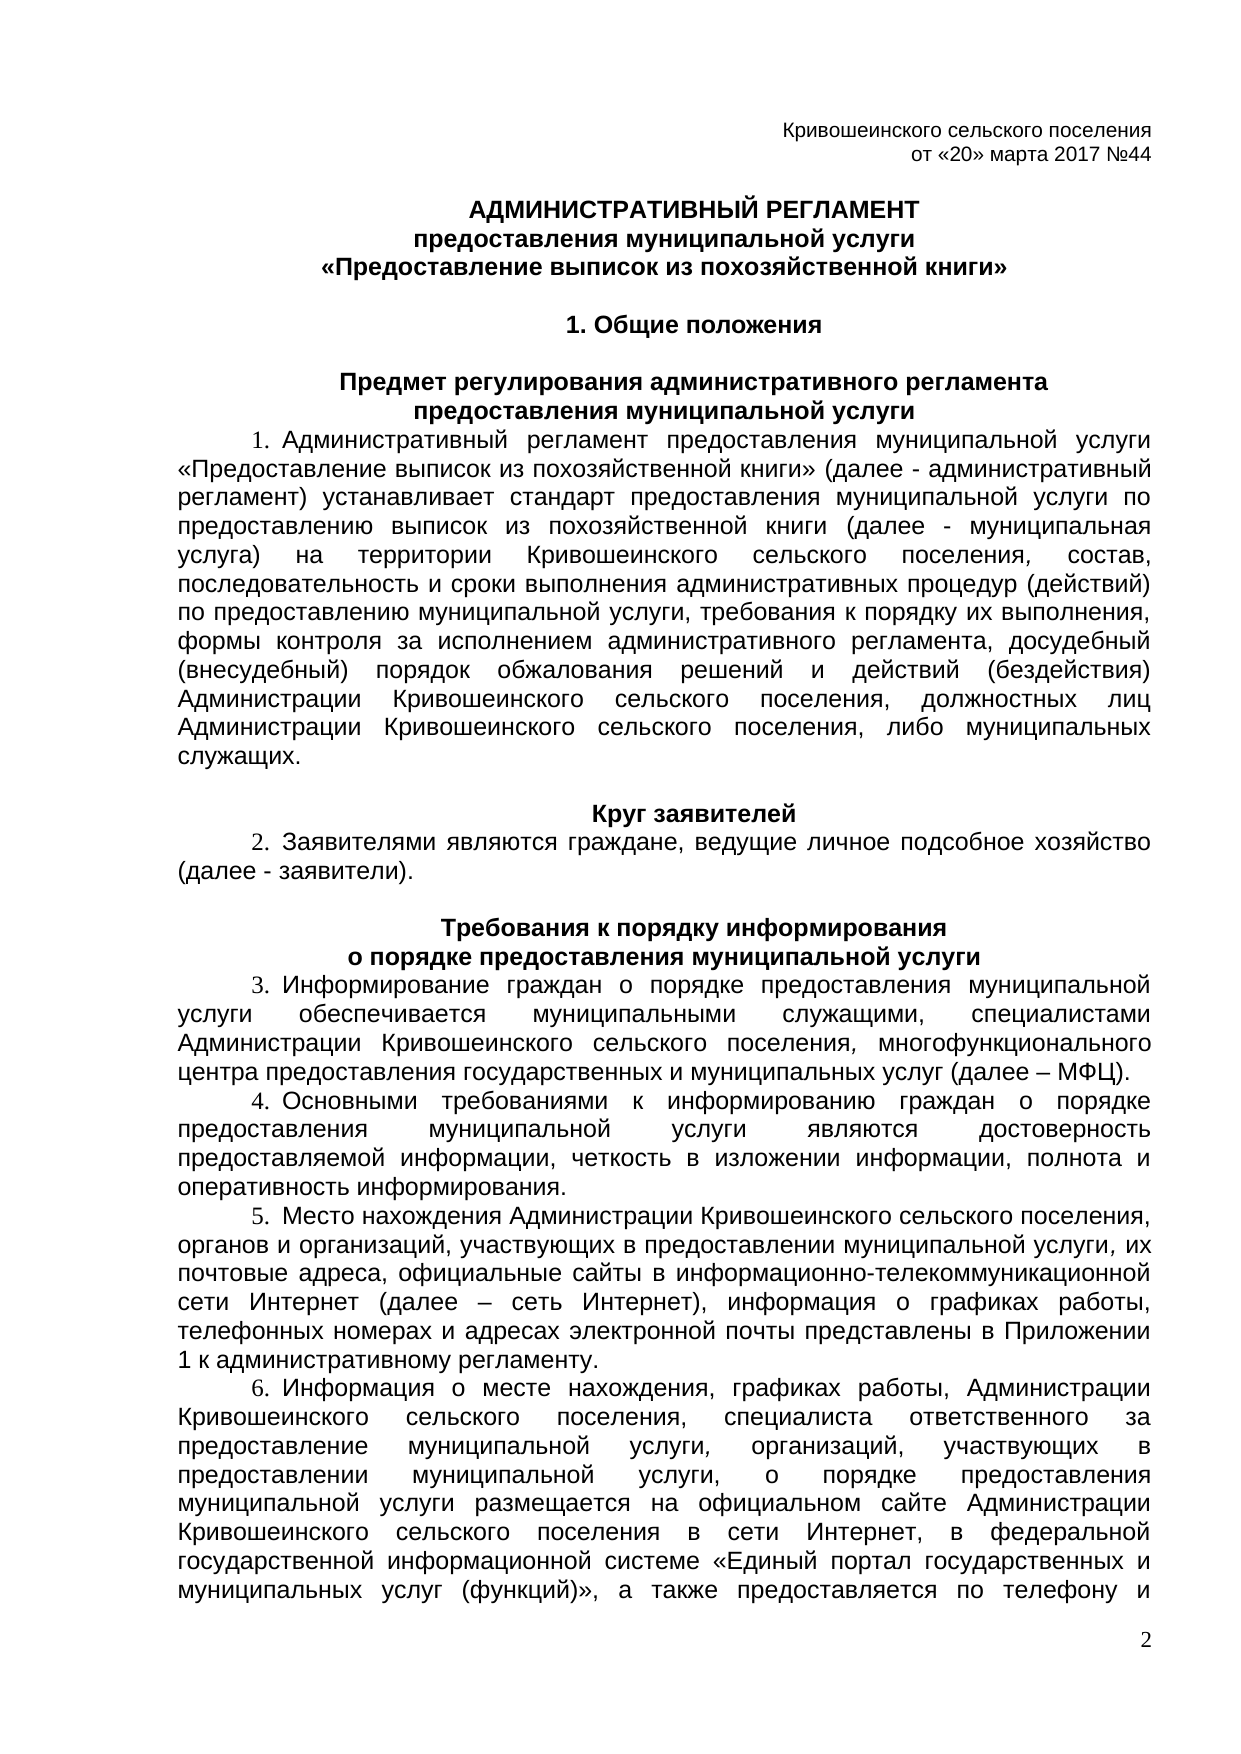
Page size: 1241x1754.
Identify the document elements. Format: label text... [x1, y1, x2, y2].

list Административный регламент предоставления муниципальной услуги «Предоставление выписок из похозяйственной книги» (далее - административный регламент) устанавливает стандарт предоставления муниципальной услуги по предоставлению выписок из похозяйственной книги (далее - муниципальная услуга) на территории Кривошеинского сельского поселения, состав, последовательность и сроки выполнения административных процедур (действий) по предоставлению муниципальной услуги, требования к порядку их выполнения, формы контроля за исполнением административного регламента, досудебный (внесудебный) порядок обжалования решений и действий (бездействия) Администрации Кривошеинского сельского поселения, должностных лиц Администрации Кривошеинского сельского поселения, либо муниципальных служащих. [177, 425, 1152, 770]
list Основными требованиями к информированию граждан о порядке предоставления муниципальной услуги являются достоверность предоставляемой информации, четкость в изложении информации, полнота и оперативность информирования. [177, 1086, 1152, 1201]
text Кривошеинского сельского поселения [177, 118, 1152, 142]
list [177, 1373, 1152, 1603]
text АДМИНИСТРАТИВНЫЙ РЕГЛАМЕНТ [177, 195, 1152, 223]
list Место нахождения Администрации Кривошеинского сельского поселения, органов и организаций, участвующих в предоставлении муниципальной услуги, их почтовые адреса, официальные сайты в информационно-телекоммуникационной сети Интернет (далее – сеть Интернет), информация о графиках работы, телефонных номерах и адресах электронной почты представлены в Приложении 1 к административному регламенту. [177, 1201, 1152, 1373]
list Информирование граждан о порядке предоставления муниципальной услуги обеспечивается муниципальными служащими, специалистами Администрации Кривошеинского сельского поселения, многофункционального центра предоставления государственных и муниципальных услуг (далее – МФЦ). [177, 971, 1152, 1086]
text Требования к порядку информирования о порядке предоставления муниципальной услуги [177, 913, 1152, 971]
text Круг заявителей [177, 799, 1152, 827]
text «Предоставление выписок из похозяйственной книги» [177, 252, 1152, 281]
text от «20» марта 2017 №44 [177, 142, 1152, 166]
text Предмет регулирования административного регламента предоставления муниципальной услуги [177, 367, 1152, 425]
text 1. Общие положения [177, 310, 1152, 338]
list Заявителями являются граждане, ведущие личное подсобное хозяйство (далее - заявители). [177, 827, 1152, 885]
text предоставления муниципальной услуги [177, 223, 1152, 252]
